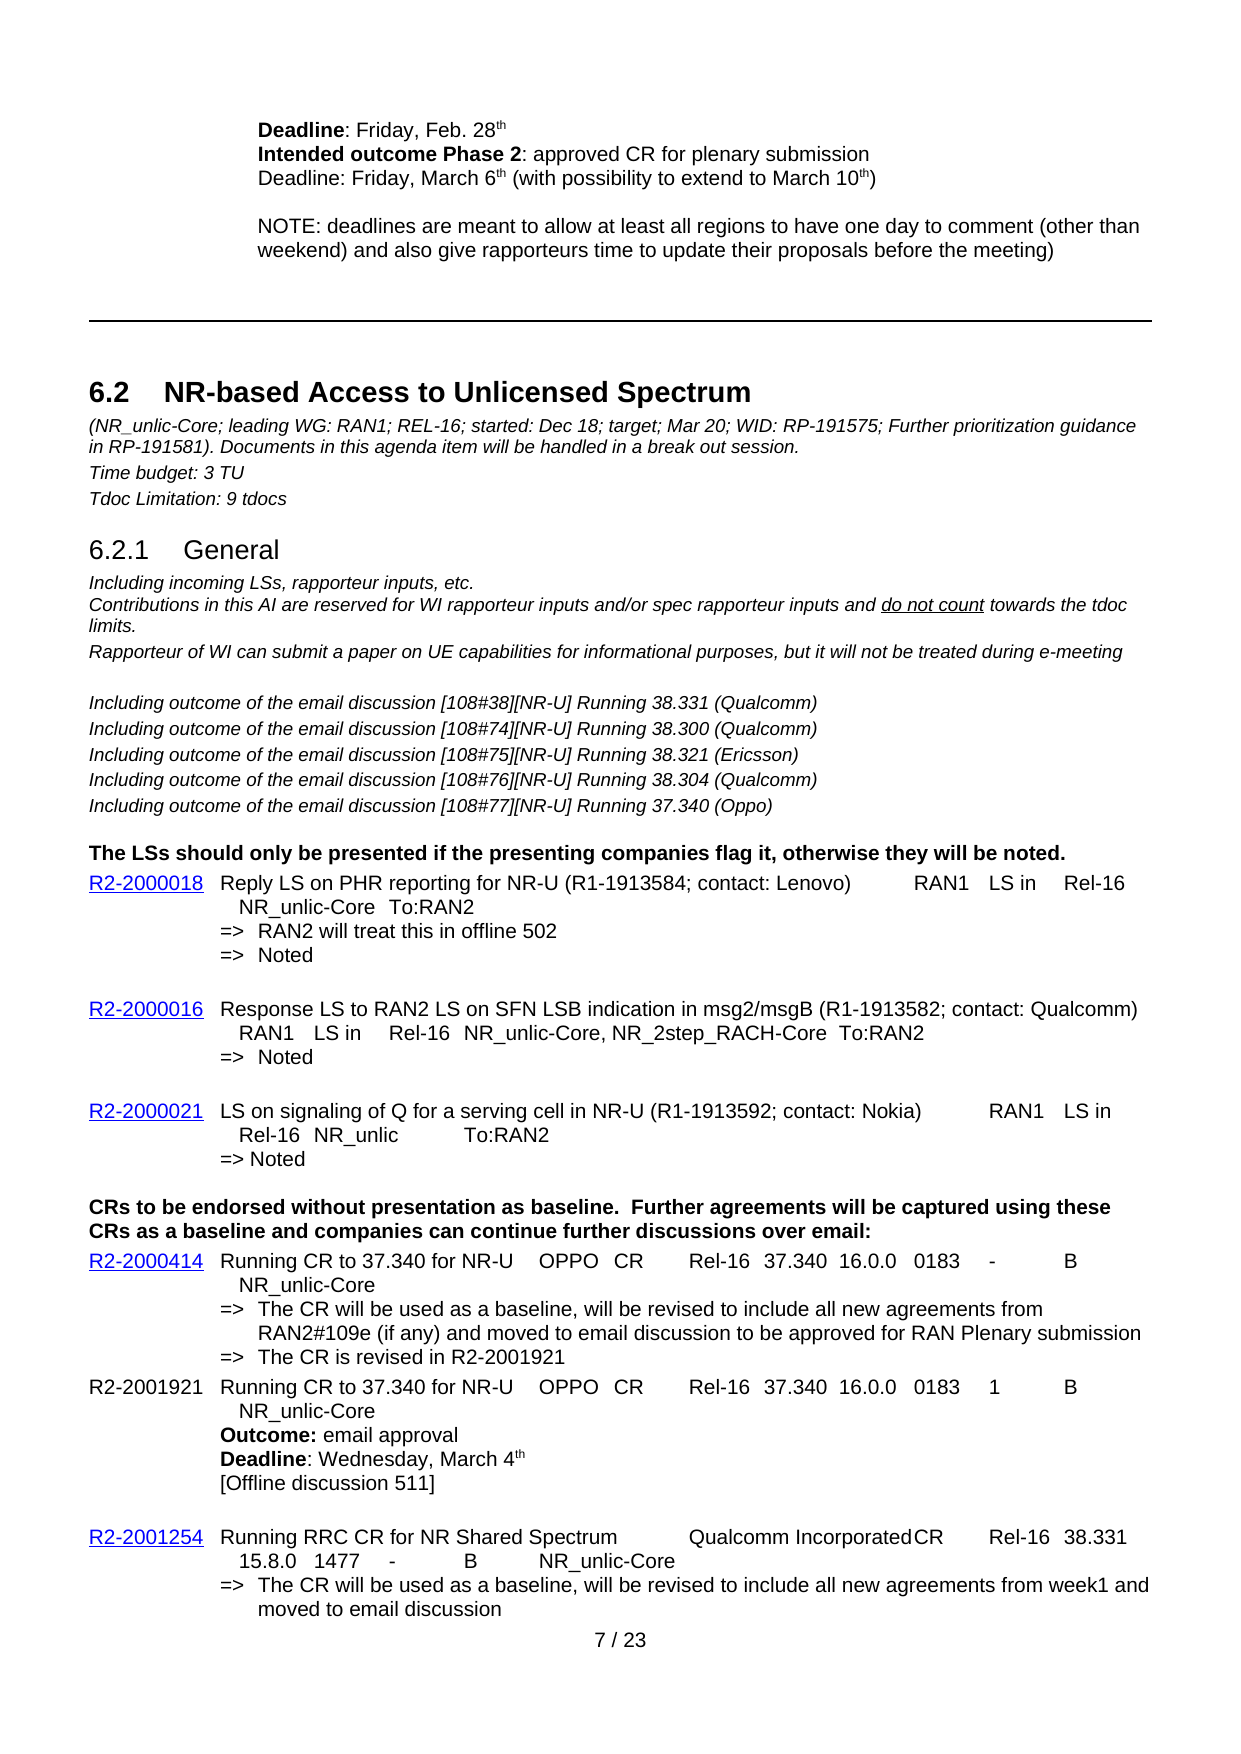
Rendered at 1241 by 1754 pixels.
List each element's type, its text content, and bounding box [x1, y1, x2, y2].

text Including outcome of the email discussion [108#76][NR-U] Running 38.304 (Qualcomm) [89, 769, 1152, 791]
title R2-2000021 LS on signaling of Q for a serving cell in NR-U (R1-1913592; contact: Nokia) RAN1 LS in Rel-16 NR_unlic To:RAN2 => Noted [89, 1099, 1152, 1171]
subtitle 6.2 NR-based Access to Unlicensed Spectrum [89, 375, 1152, 408]
text Outcome: email approval [220, 1423, 1152, 1447]
title R2-2000414 Running CR to 37.340 for NR-U OPPO CR Rel-16 37.340 16.0.0 0183 - B NR_unlic-Core [89, 1249, 1152, 1297]
title R2-2000016 Response LS to RAN2 LS on SFN LSB indication in msg2/msgB (R1-1913582; contact: Qualcomm) RAN1 LS in Rel-16 NR_unlic-Core, NR_2step_RACH-Core To:RAN2 [89, 997, 1152, 1045]
text Including outcome of the email discussion [108#74][NR-U] Running 38.300 (Qualcomm) [89, 718, 1152, 739]
text CRs to be endorsed without presentation as baseline. Further agreements will be captured using these CRs as a baseline and companies can continue further discussions over email: [89, 1195, 1152, 1243]
text => Noted [220, 1045, 1152, 1069]
text Tdoc Limitation: 9 tdocs [89, 488, 1152, 509]
title R2-2000018 Reply LS on PHR reporting for NR-U (R1-1913584; contact: Lenovo) RAN1 LS in Rel-16 NR_unlic-Core To:RAN2 [89, 871, 1152, 919]
text NOTE: deadlines are meant to allow at least all regions to have one day to comment (other than weekend) and also give rapporteurs time to update their proposals before the meeting) [257, 214, 1152, 262]
text Intended outcome Phase 2: approved CR for plenary submission [220, 142, 1152, 166]
text Including outcome of the email discussion [108#75][NR-U] Running 38.321 (Ericsson) [89, 743, 1152, 765]
text => The CR will be used as a baseline, will be revised to include all new agreements from week1 and moved to email discussion [220, 1573, 1152, 1621]
title R2-2001254 Running RRC CR for NR Shared Spectrum Qualcomm Incorporated CR Rel-16 38.331 15.8.0 1477 - B NR_unlic-Core [89, 1525, 1152, 1573]
text Deadline: Friday, March 6th (with possibility to extend to March 10th) [220, 166, 1152, 190]
subtitle 6.2.1 General [89, 534, 1152, 566]
text Including outcome of the email discussion [108#38][NR-U] Running 38.331 (Qualcomm) [89, 692, 1152, 714]
text Deadline: Wednesday, March 4th [220, 1447, 1152, 1471]
text => The CR is revised in R2-2001921 [220, 1345, 1152, 1369]
text Including outcome of the email discussion [108#77][NR-U] Running 37.340 (Oppo) [89, 795, 1152, 817]
title R2-2001921 Running CR to 37.340 for NR-U OPPO CR Rel-16 37.340 16.0.0 0183 1 B NR_unlic-Core [89, 1375, 1152, 1423]
text (NR_unlic-Core; leading WG: RAN1; REL-16; started: Dec 18; target; Mar 20; WID: RP-191575; Further prioritization guidance in RP-191581). Documents in this agenda item will be handled in a break out session. [89, 415, 1152, 458]
text Including incoming LSs, rapporteur inputs, etc. Contributions in this AI are reserved for WI rapporteur inputs and/or spec rapporteur inputs and do not count towards the tdoc limits. [89, 572, 1152, 636]
text Rapporteur of WI can submit a paper on UE capabilities for informational purposes, but it will not be treated during e-meeting [89, 641, 1152, 662]
text The LSs should only be presented if the presenting companies flag it, otherwise they will be noted. [89, 841, 1152, 864]
text => RAN2 will treat this in offline 502 [220, 919, 1152, 943]
text Deadline: Friday, Feb. 28th [220, 118, 1152, 142]
text Time budget: 3 TU [89, 462, 1152, 483]
text [Offline discussion 511] [220, 1471, 1152, 1495]
text => Noted [220, 943, 1152, 967]
